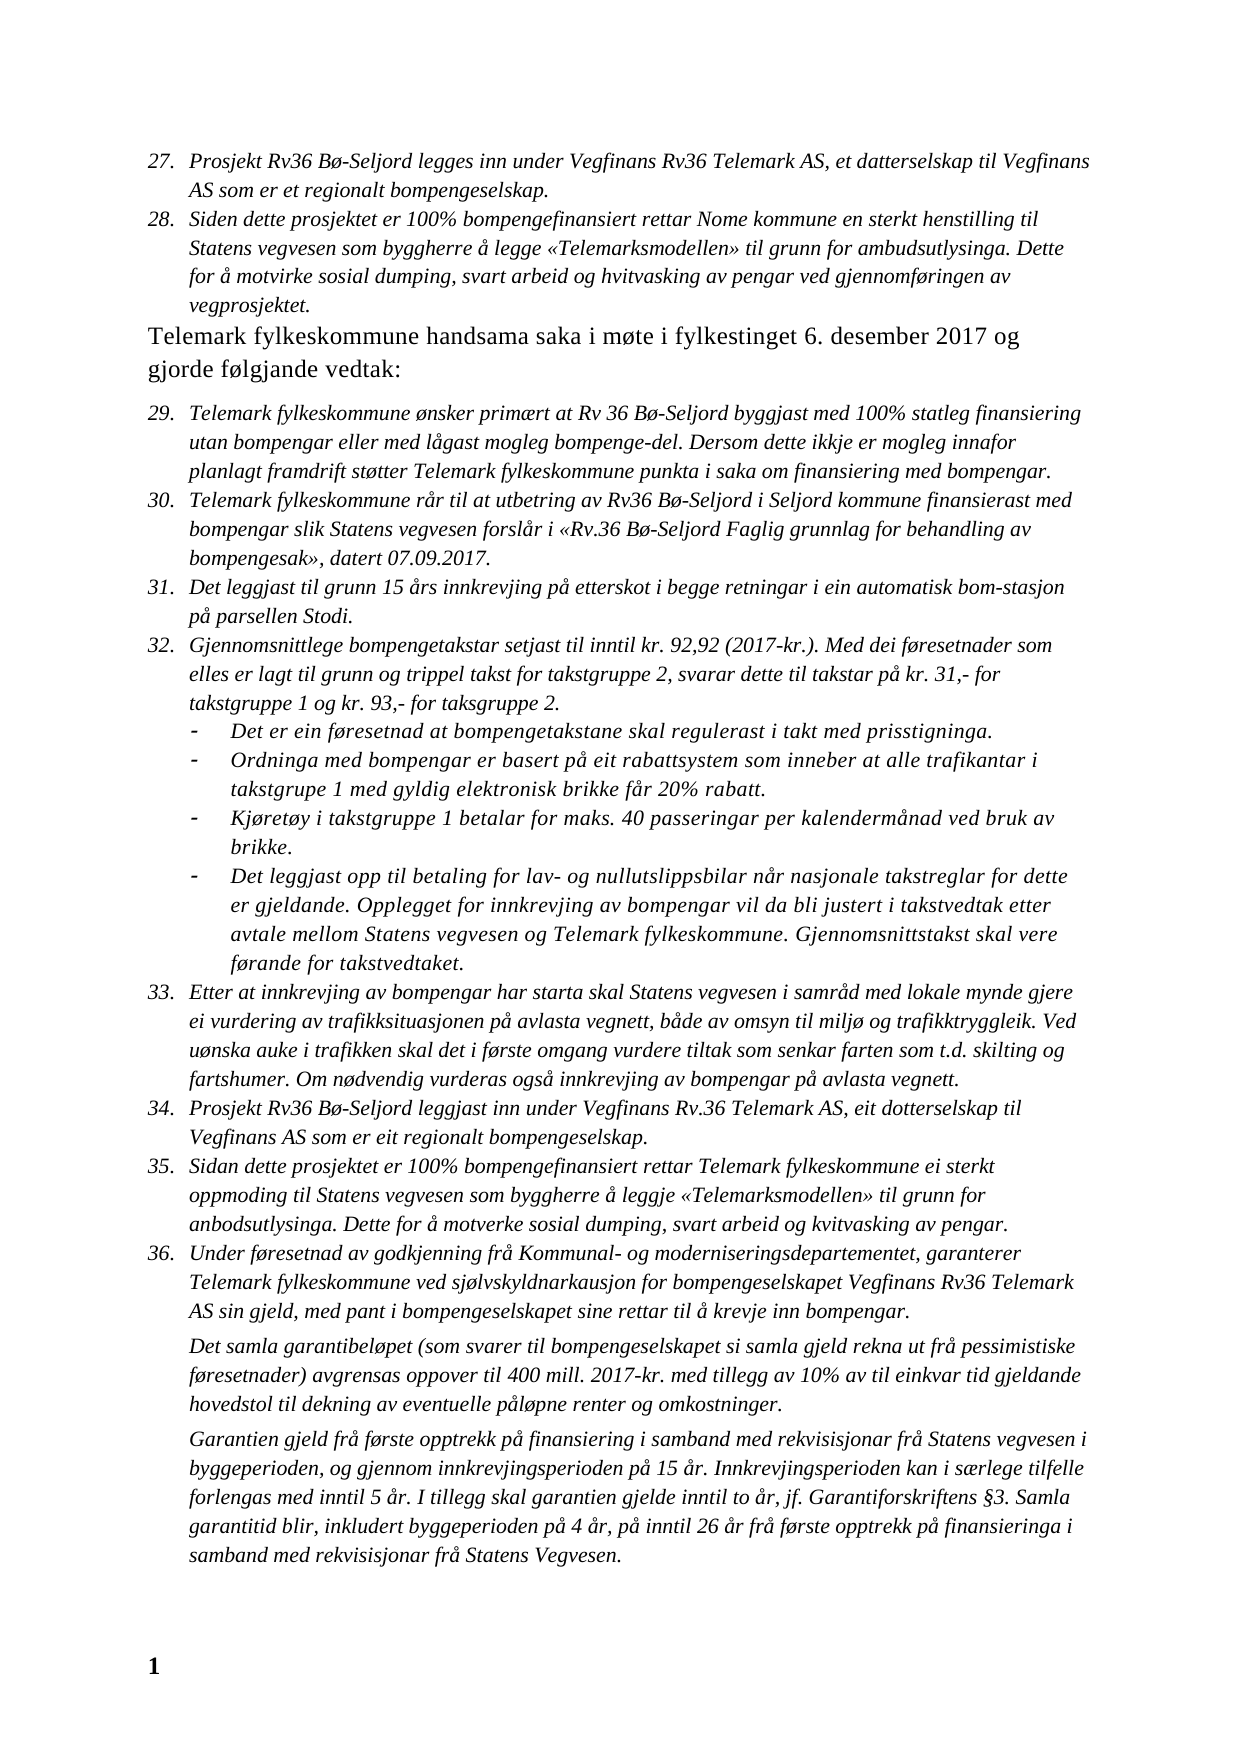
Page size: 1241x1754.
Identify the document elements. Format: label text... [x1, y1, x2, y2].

list Telemark fylkeskommune ønsker primært at Rv 36 Bø-Seljord byggjast med 100% statleg finansiering utan bompengar eller med lågast mogleg bompenge-del. Dersom dette ikkje er mogleg innafor planlagt framdrift støtter Telemark fylkeskommune punkta i saka om finansiering med bompengar. [148, 400, 1093, 483]
list Telemark fylkeskommune rår til at utbetring av Rv36 Bø-Seljord i Seljord kommune finansierast med bompengar slik Statens vegvesen forslår i «Rv.36 Bø-Seljord Faglig grunnlag for behandling av bompengesak», datert 07.09.2017. [148, 487, 1093, 570]
list Gjennomsnittlege bompengetakstar setjast til inntil kr. 92,92 (2017-kr.). Med dei føresetnader som elles er lagt til grunn og trippel takst for takstgruppe 2, svarar dette til takstar på kr. 31,- for takstgruppe 1 og kr. 93,- for taksgruppe 2. [148, 632, 1093, 715]
list Prosjekt Rv36 Bø-Seljord leggjast inn under Vegfinans Rv.36 Telemark AS, eit dotterselskap til Vegfinans AS som er eit regionalt bompengeselskap. [148, 1095, 1093, 1149]
list Det leggjast til grunn 15 års innkrevjing på etterskot i begge retningar i ein automatisk bom-stasjon på parsellen Stodi. [148, 574, 1093, 628]
list Prosjekt Rv36 Bø-Seljord legges inn under Vegfinans Rv36 Telemark AS, et datterselskap til Vegfinans AS som er et regionalt bompengeselskap. [148, 148, 1093, 202]
list Under føresetnad av godkjenning frå Kommunal- og moderniseringsdepartementet, garanterer Telemark fylkeskommune ved sjølvskyldnarkausjon for bompengeselskapet Vegfinans Rv36 Telemark AS sin gjeld, med pant i bompengeselskapet sine rettar til å krevje inn bompengar. [148, 1240, 1093, 1323]
list Garantien gjeld frå første opptrekk på finansiering i samband med rekvisisjonar frå Statens vegvesen i byggeperioden, og gjennom innkrevjingsperioden på 15 år. Innkrevjingsperioden kan i særlege tilfelle forlengas med inntil 5 år. I tillegg skal garantien gjelde inntil to år, jf. Garantiforskriftens §3. Samla garantitid blir, inkludert byggeperioden på 4 år, på inntil 26 år frå første opptrekk på finansieringa i samband med rekvisisjonar frå Statens Vegvesen. [189, 1426, 1093, 1567]
list Det leggjast opp til betaling for lav- og nullutslippsbilar når nasjonale takstreglar for dette er gjeldande. Opplegget for innkrevjing av bompengar vil da bli justert i takstvedtak etter avtale mellom Statens vegvesen og Telemark fylkeskommune. Gjennomsnittstakst skal vere førande for takstvedtaket. [189, 863, 1093, 975]
list Kjøretøy i takstgruppe 1 betalar for maks. 40 passeringar per kalendermånad ved bruk av brikke. [189, 805, 1093, 859]
list Ordninga med bompengar er basert på eit rabattsystem som inneber at alle trafikantar i takstgrupe 1 med gyldig elektronisk brikke får 20% rabatt. [189, 747, 1093, 802]
list Etter at innkrevjing av bompengar har starta skal Statens vegvesen i samråd med lokale mynde gjere ei vurdering av trafikksituasjonen på avlasta vegnett, både av omsyn til miljø og trafikktryggleik. Ved uønska auke i trafikken skal det i første omgang vurdere tiltak som senkar farten som t.d. skilting og fartshumer. Om nødvendig vurderas også innkrevjing av bompengar på avlasta vegnett. [148, 979, 1093, 1091]
list Siden dette prosjektet er 100% bompengefinansiert rettar Nome kommune en sterkt henstilling til Statens vegvesen som byggherre å legge «Telemarksmodellen» til grunn for ambudsutlysinga. Dette for å motvirke sosial dumping, svart arbeid og hvitvasking av pengar ved gjennomføringen av vegprosjektet. [148, 206, 1093, 318]
text Telemark fylkeskommune handsama saka i møte i fylkestinget 6. desember 2017 og gjorde følgjande vedtak: [148, 321, 1093, 383]
list Det samla garantibeløpet (som svarer til bompengeselskapet si samla gjeld rekna ut frå pessimistiske føresetnader) avgrensas oppover til 400 mill. 2017-kr. med tillegg av 10% av til einkvar tid gjeldande hovedstol til dekning av eventuelle påløpne renter og omkostninger. [189, 1333, 1093, 1416]
list Det er ein føresetnad at bompengetakstane skal regulerast i takt med prisstigninga. [189, 718, 1093, 744]
list Sidan dette prosjektet er 100% bompengefinansiert rettar Telemark fylkeskommune ei sterkt oppmoding til Statens vegvesen som byggherre å leggje «Telemarksmodellen» til grunn for anbodsutlysinga. Dette for å motverke sosial dumping, svart arbeid og kvitvasking av pengar. [148, 1153, 1093, 1236]
